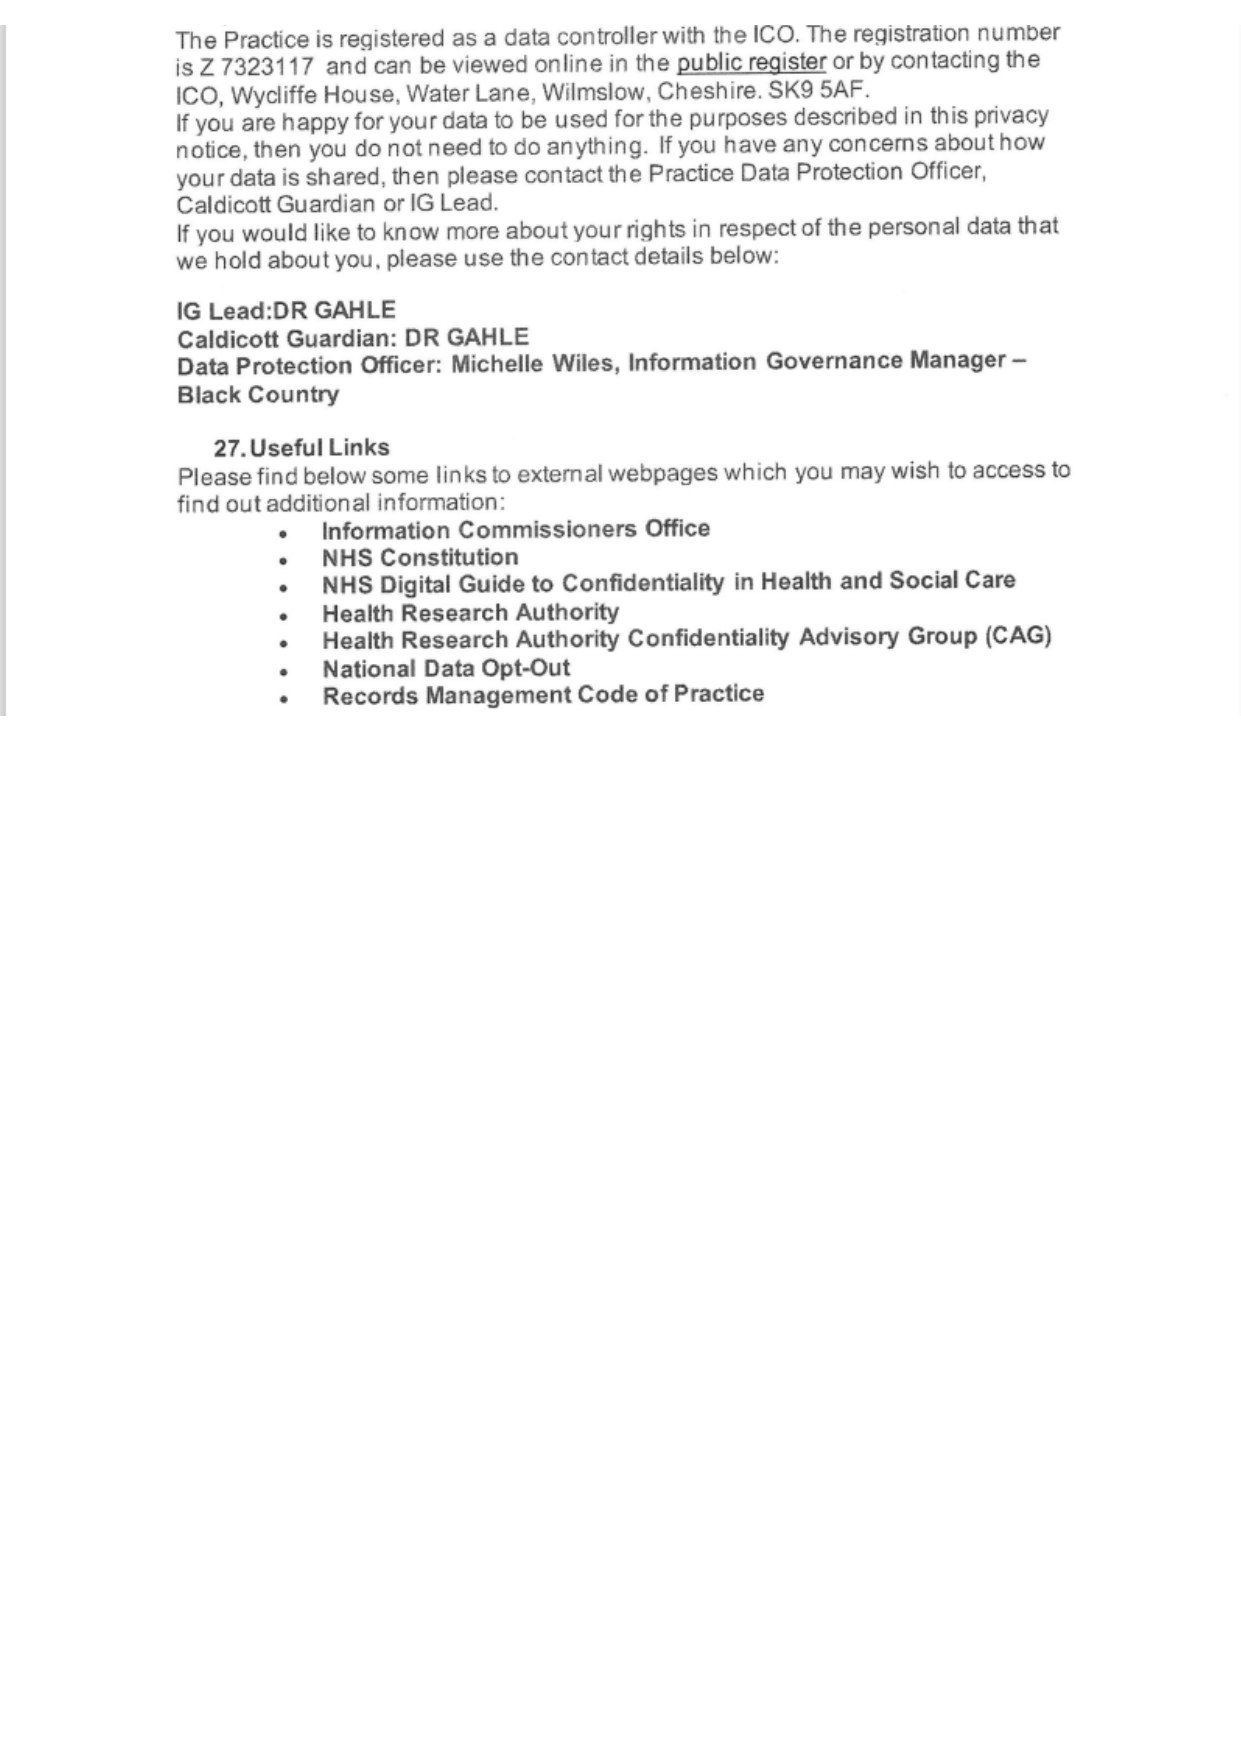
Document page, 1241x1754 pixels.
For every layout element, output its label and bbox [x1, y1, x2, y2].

picture [0, 25, 1241, 716]
